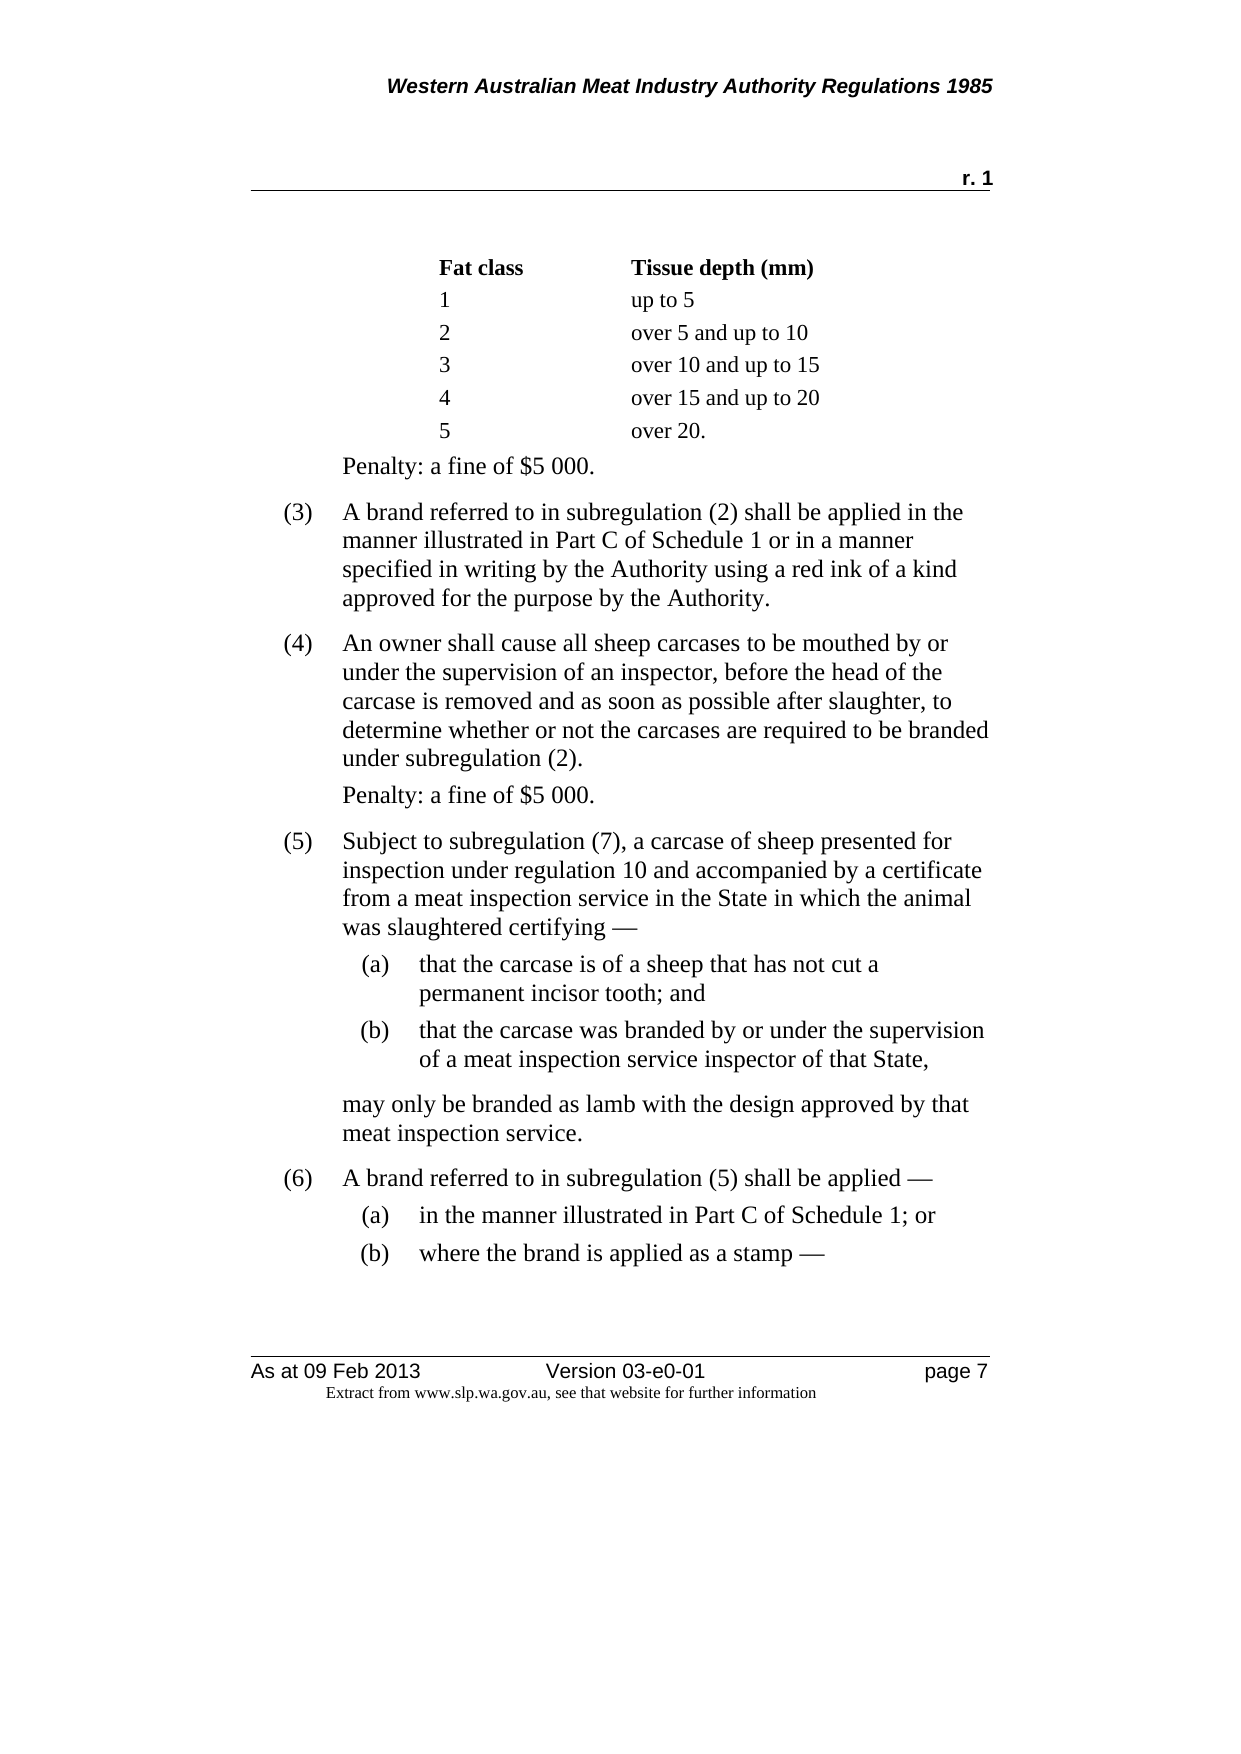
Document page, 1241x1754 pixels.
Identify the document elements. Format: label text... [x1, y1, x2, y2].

table_cell 4 [428, 378, 619, 411]
table_cell over 15 and up to 20 [620, 378, 886, 411]
text (6) A brand referred to in subregulation (5) shall be applied — [251, 1163, 990, 1192]
table_cell over 10 and up to 15 [620, 345, 886, 378]
text Penalty: a fine of $5 000. [251, 781, 990, 809]
table_cell 1 [428, 280, 619, 313]
table_cell 3 [428, 345, 619, 378]
text (4) An owner shall cause all sheep carcases to be mouthed by or under the supervision of an inspector, before the head of the carcase is removed and as soon as possible after slaughter, to determine whether or not the carcases are required to be branded under subregulation (2). [251, 628, 990, 772]
text (a) that the carcase is of a sheep that has not cut a permanent incisor tooth; and [251, 949, 990, 1007]
table_cell 2 [428, 313, 619, 345]
text Penalty: a fine of $5 000. [251, 451, 990, 480]
table_cell 5 [428, 411, 619, 443]
table_header Fat class [428, 248, 619, 280]
text may only be branded as lamb with the design approved by that meat inspection service. [251, 1089, 990, 1147]
table_header Tissue depth (mm) [620, 248, 886, 280]
text (b) where the brand is applied as a stamp — [251, 1238, 990, 1266]
table_cell up to 5 [620, 280, 886, 313]
text (5) Subject to subregulation (7), a carcase of sheep presented for inspection under regulation 10 and accompanied by a certificate from a meat inspection service in the State in which the animal was slaughtered certifying — [251, 826, 990, 941]
text (a) in the manner illustrated in Part C of Schedule 1; or [251, 1201, 990, 1229]
table_cell over 5 and up to 10 [620, 313, 886, 345]
text (3) A brand referred to in subregulation (2) shall be applied in the manner illustrated in Part C of Schedule 1 or in a manner specified in writing by the Authority using a red ink of a kind approved for the purpose by the Authority. [251, 497, 990, 612]
text (b) that the carcase was branded by or under the supervision of a meat inspection service inspector of that State, [251, 1015, 990, 1073]
table_cell over 20. [620, 411, 886, 443]
